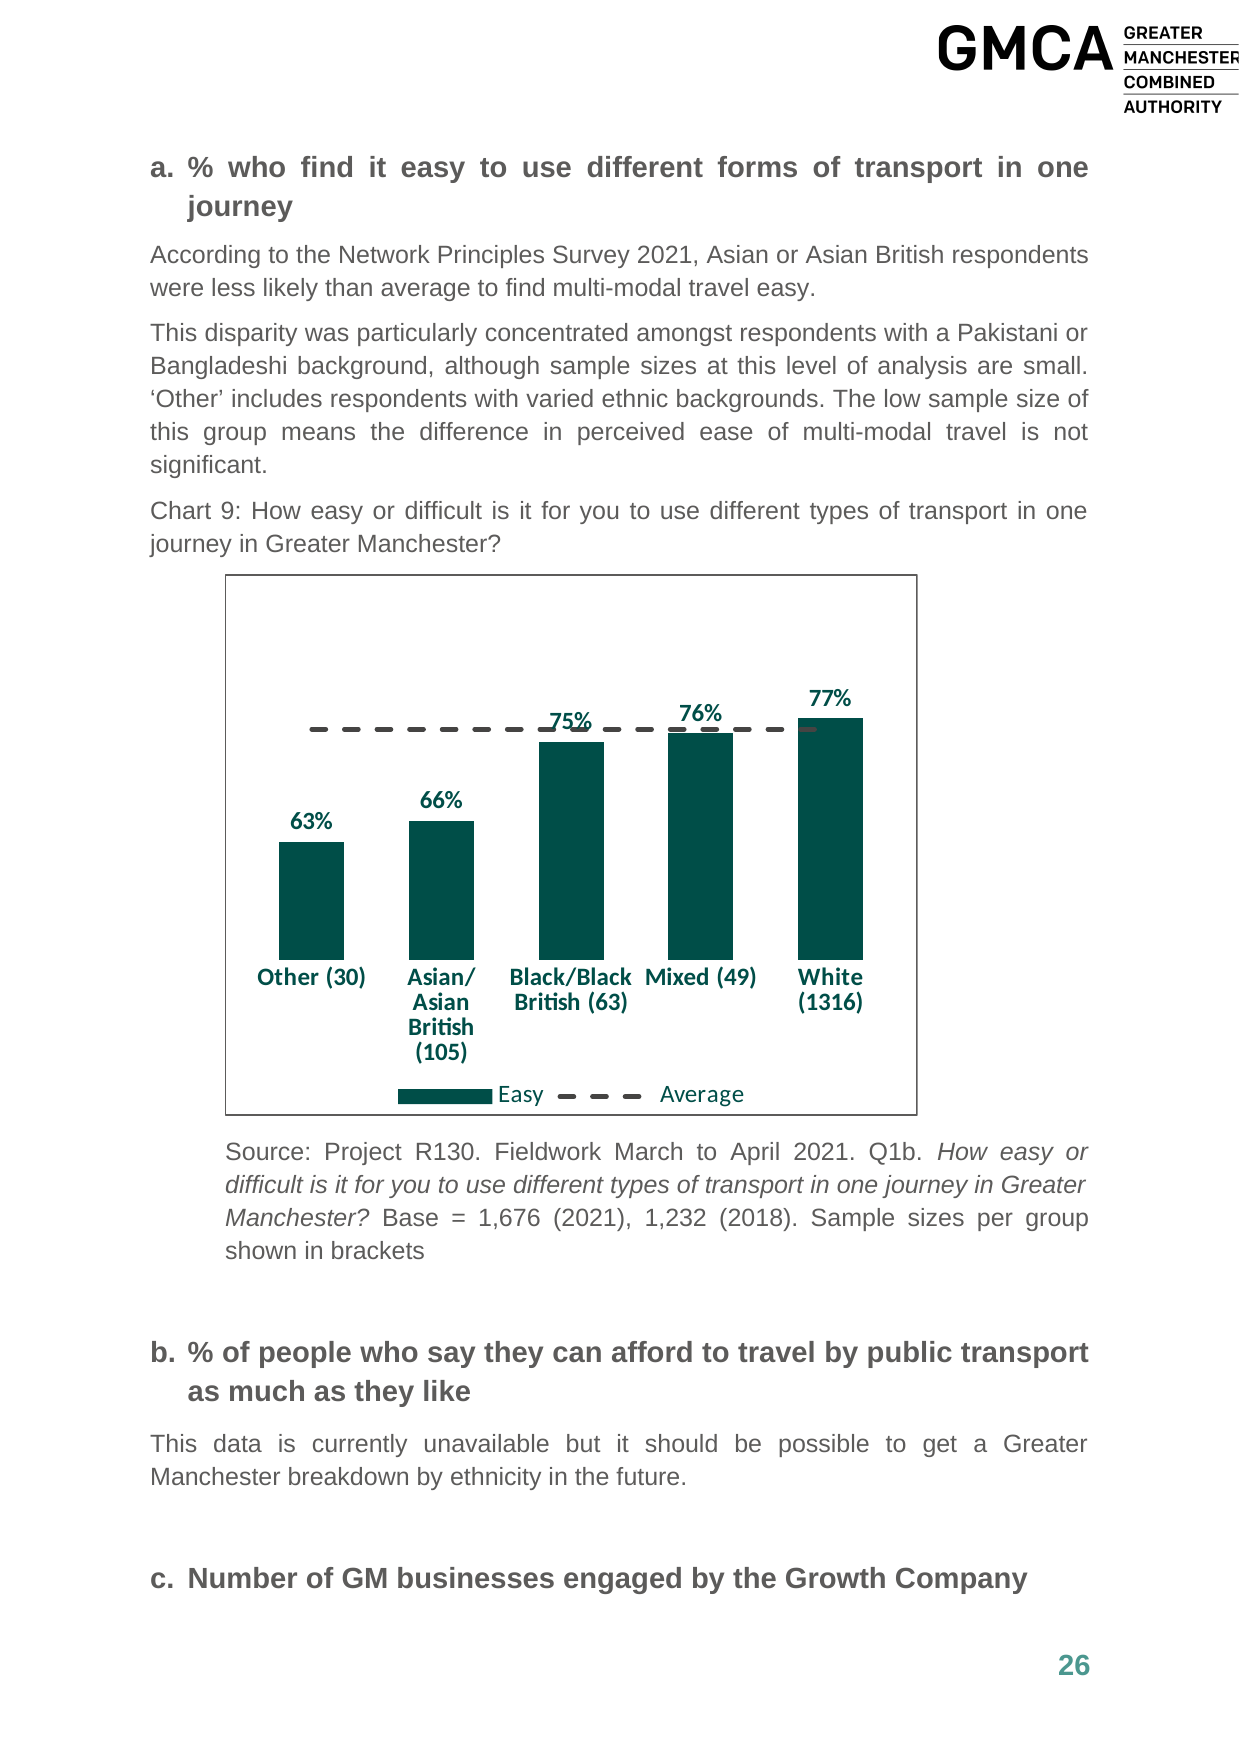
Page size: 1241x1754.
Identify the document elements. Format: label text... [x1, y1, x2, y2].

list Number of GM businesses engaged by the Growth Company [150, 1562, 1090, 1595]
text This data is currently unavailable but it should be possible to get a Greater Manchester breakdown by ethnicity in the future. [150, 1429, 1090, 1491]
text Chart 9: How easy or difficult is it for you to use different types of transport in one journey in Greater Manchester? [150, 496, 1090, 557]
text According to the Network Principles Survey 2021, Asian or Asian British respondents were less likely than average to find multi-modal travel easy. [150, 239, 1090, 301]
list % of people who say they can afford to travel by public transport as much as they like [150, 1335, 1090, 1407]
picture [938, 25, 1239, 116]
text This disparity was particularly concentrated amongst respondents with a Pakistani or Bangladeshi background, although sample sizes at this level of analysis are small. ‘Other’ includes respondents with varied ethnic backgrounds. The low sample size of this group means the difference in perceived ease of multi-modal travel is not significant. [150, 318, 1090, 479]
text Source: Project R130. Fieldwork March to April 2021. Q1b. How easy or difficult is it for you to use different types of transport in one journey in Greater Manchester? Base = 1,676 (2021), 1,232 (2018). Sample sizes per group shown in brackets [225, 1137, 1090, 1265]
list % who find it easy to use different forms of transport in one journey [150, 150, 1090, 222]
